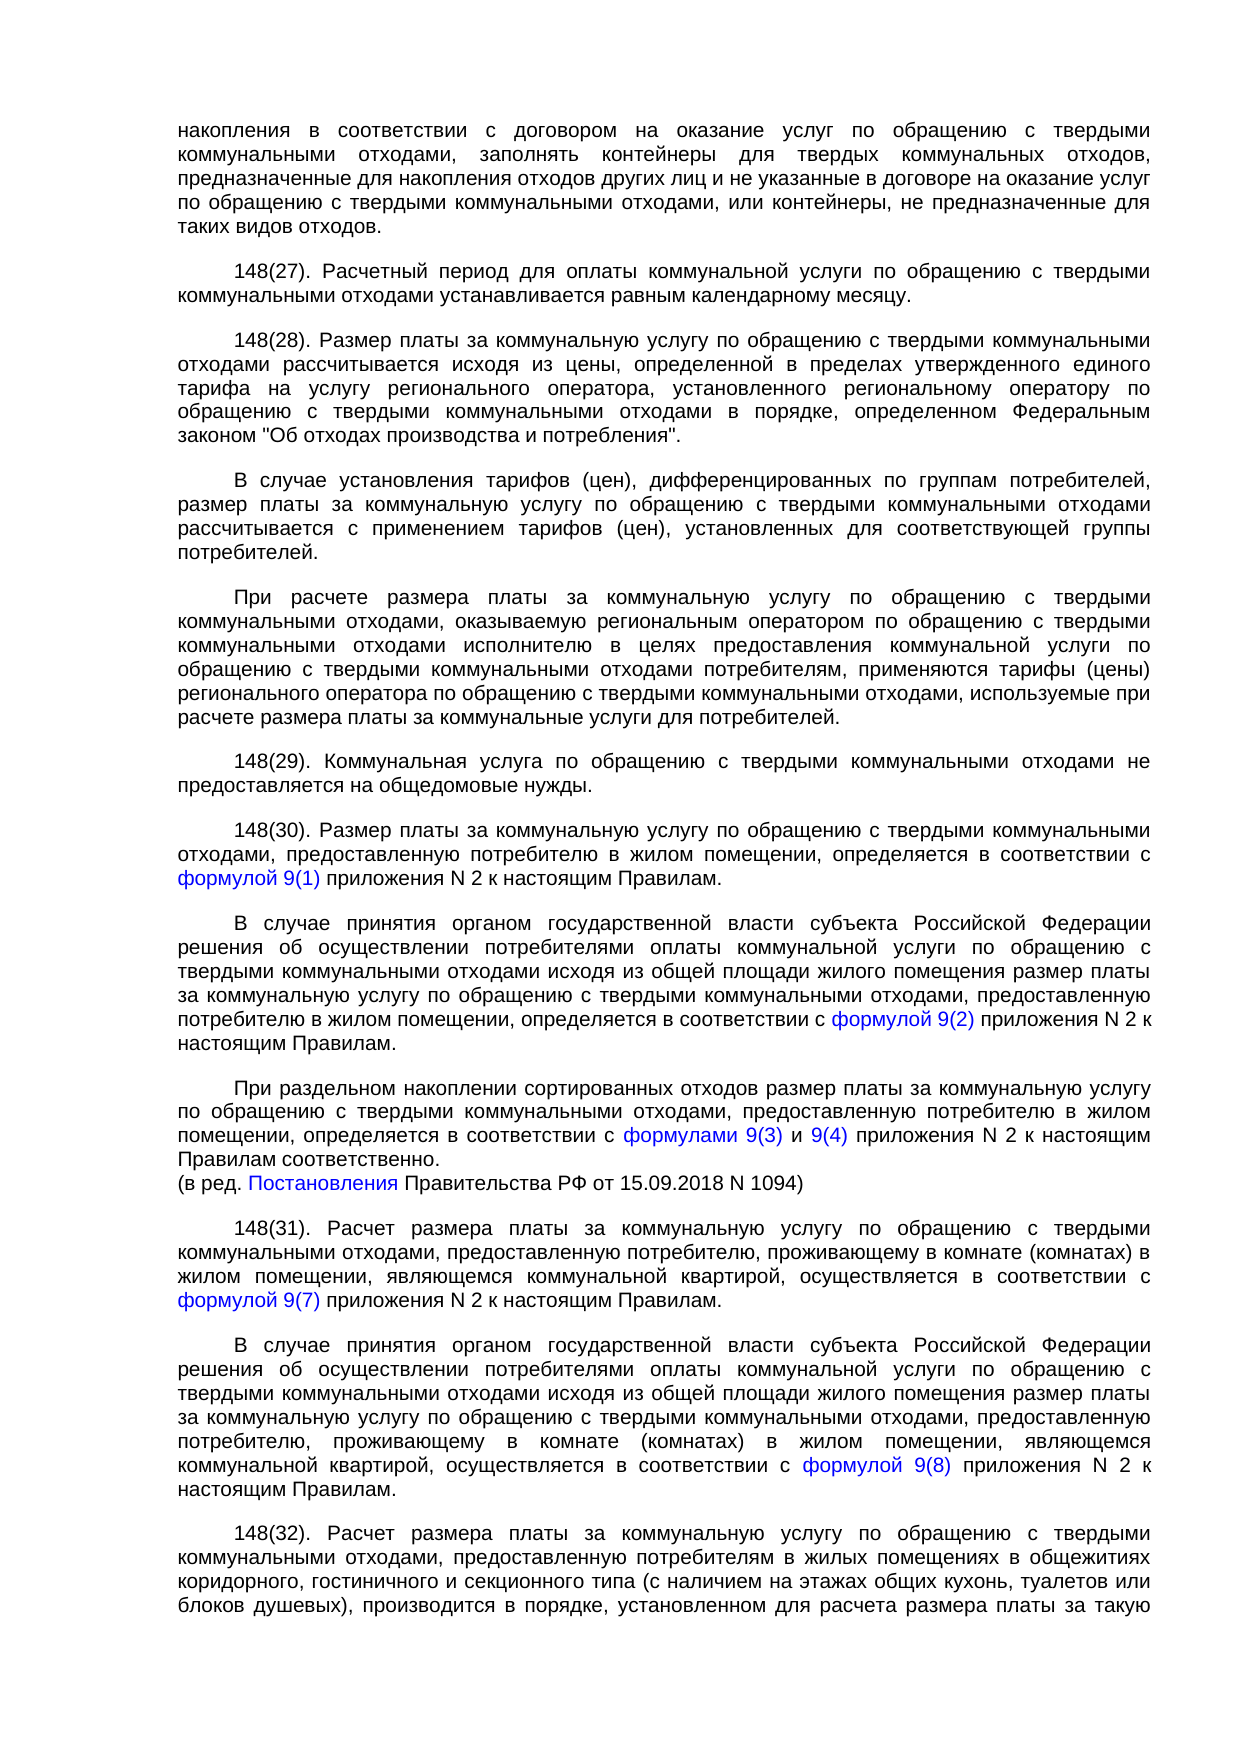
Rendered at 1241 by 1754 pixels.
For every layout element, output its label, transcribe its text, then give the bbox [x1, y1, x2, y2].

text В случае принятия органом государственной власти субъекта Российской Федерации решения об осуществлении потребителями оплаты коммунальной услуги по обращению с твердыми коммунальными отходами исходя из общей площади жилого помещения размер платы за коммунальную услугу по обращению с твердыми коммунальными отходами, предоставленную потребителю, проживающему в комнате (комнатах) в жилом помещении, являющемся коммунальной квартирой, осуществляется в соответствии с формулой 9(8) приложения N 2 к настоящим Правилам. [177, 1333, 1152, 1500]
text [177, 1521, 1152, 1617]
text При расчете размера платы за коммунальную услугу по обращению с твердыми коммунальными отходами, оказываемую региональным оператором по обращению с твердыми коммунальными отходами исполнителю в целях предоставления коммунальной услуги по обращению с твердыми коммунальными отходами потребителям, применяются тарифы (цены) регионального оператора по обращению с твердыми коммунальными отходами, используемые при расчете размера платы за коммунальные услуги для потребителей. [177, 585, 1152, 728]
text В случае принятия органом государственной власти субъекта Российской Федерации решения об осуществлении потребителями оплаты коммунальной услуги по обращению с твердыми коммунальными отходами исходя из общей площади жилого помещения размер платы за коммунальную услугу по обращению с твердыми коммунальными отходами, предоставленную потребителю в жилом помещении, определяется в соответствии с формулой 9(2) приложения N 2 к настоящим Правилам. [177, 911, 1152, 1054]
text 148(31). Расчет размера платы за коммунальную услугу по обращению с твердыми коммунальными отходами, предоставленную потребителю, проживающему в комнате (комнатах) в жилом помещении, являющемся коммунальной квартирой, осуществляется в соответствии с формулой 9(7) приложения N 2 к настоящим Правилам. [177, 1216, 1152, 1312]
text 148(28). Размер платы за коммунальную услугу по обращению с твердыми коммунальными отходами рассчитывается исходя из цены, определенной в пределах утвержденного единого тарифа на услугу регионального оператора, установленного региональному оператору по обращению с твердыми коммунальными отходами в порядке, определенном Федеральным законом "Об отходах производства и потребления". [177, 327, 1152, 447]
text 148(29). Коммунальная услуга по обращению с твердыми коммунальными отходами не предоставляется на общедомовые нужды. [177, 749, 1152, 797]
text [177, 118, 1152, 238]
text 148(30). Размер платы за коммунальную услугу по обращению с твердыми коммунальными отходами, предоставленную потребителю в жилом помещении, определяется в соответствии с формулой 9(1) приложения N 2 к настоящим Правилам. [177, 818, 1152, 890]
text (в ред. Постановления Правительства РФ от 15.09.2018 N 1094) [177, 1171, 1152, 1195]
text 148(27). Расчетный период для оплаты коммунальной услуги по обращению с твердыми коммунальными отходами устанавливается равным календарному месяцу. [177, 259, 1152, 307]
text В случае установления тарифов (цен), дифференцированных по группам потребителей, размер платы за коммунальную услугу по обращению с твердыми коммунальными отходами рассчитывается с применением тарифов (цен), установленных для соответствующей группы потребителей. [177, 468, 1152, 564]
text При раздельном накоплении сортированных отходов размер платы за коммунальную услугу по обращению с твердыми коммунальными отходами, предоставленную потребителю в жилом помещении, определяется в соответствии с формулами 9(3) и 9(4) приложения N 2 к настоящим Правилам соответственно. [177, 1075, 1152, 1171]
